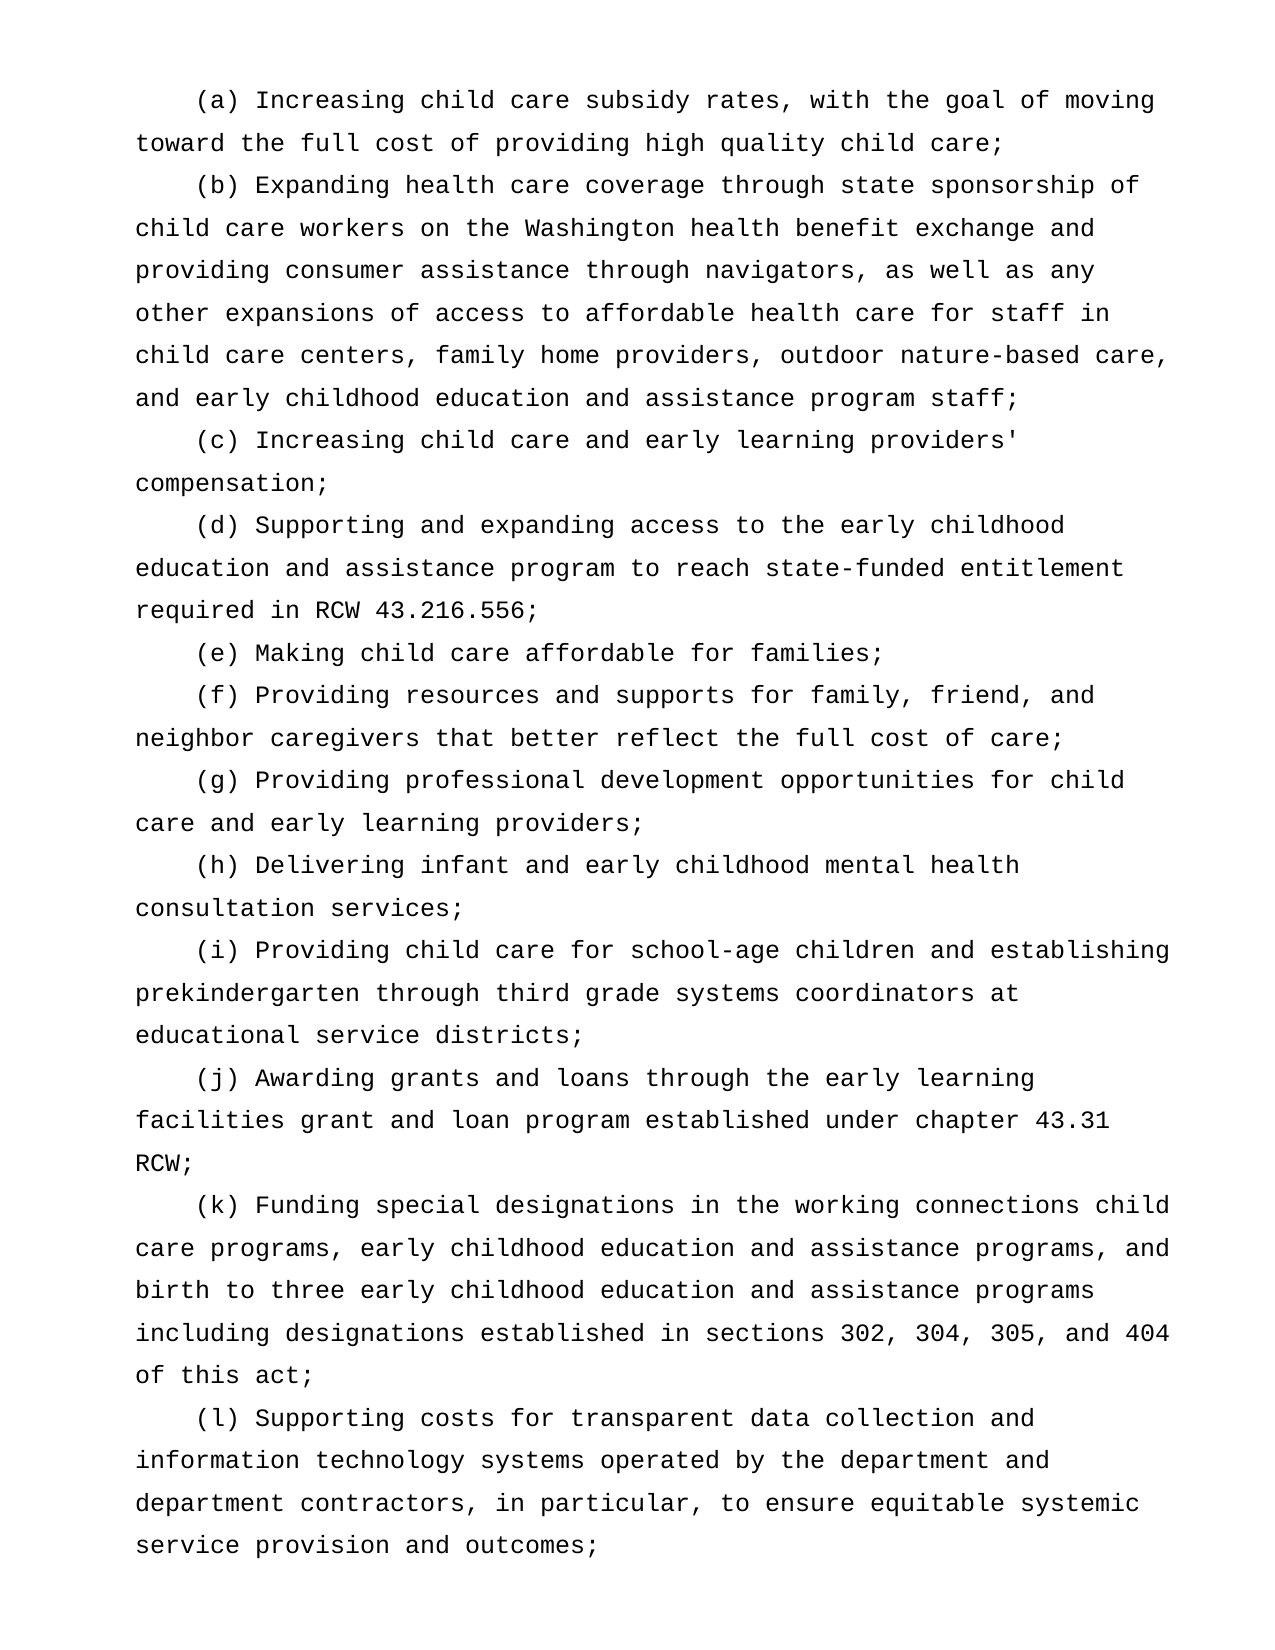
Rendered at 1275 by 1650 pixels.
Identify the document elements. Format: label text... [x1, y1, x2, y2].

text (e) Making child care affordable for families; [135, 627, 1170, 670]
text (k) Funding special designations in the working connections child care programs, early childhood education and assistance programs, and birth to three early childhood education and assistance programs including designations established in sections 302, 304, 305, and 404 of this act; [135, 1180, 1170, 1392]
text (i) Providing child care for school-age children and establishing prekindergarten through third grade systems coordinators at educational service districts; [135, 925, 1170, 1052]
text (a) Increasing child care subsidy rates, with the goal of moving toward the full cost of providing high quality child care; [135, 75, 1170, 160]
text (g) Providing professional development opportunities for child care and early learning providers; [135, 755, 1170, 840]
text (f) Providing resources and supports for family, friend, and neighbor caregivers that better reflect the full cost of care; [135, 670, 1170, 755]
text (b) Expanding health care coverage through state sponsorship of child care workers on the Washington health benefit exchange and providing consumer assistance through navigators, as well as any other expansions of access to affordable health care for staff in child care centers, family home providers, outdoor nature-based care, and early childhood education and assistance program staff; [135, 160, 1170, 415]
text (c) Increasing child care and early learning providers' compensation; [135, 415, 1170, 500]
text (j) Awarding grants and loans through the early learning facilities grant and loan program established under chapter 43.31 RCW; [135, 1052, 1170, 1180]
text (h) Delivering infant and early childhood mental health consultation services; [135, 840, 1170, 925]
text (d) Supporting and expanding access to the early childhood education and assistance program to reach state-funded entitlement required in RCW 43.216.556; [135, 500, 1170, 627]
text (l) Supporting costs for transparent data collection and information technology systems operated by the department and department contractors, in particular, to ensure equitable systemic service provision and outcomes; [135, 1392, 1170, 1562]
